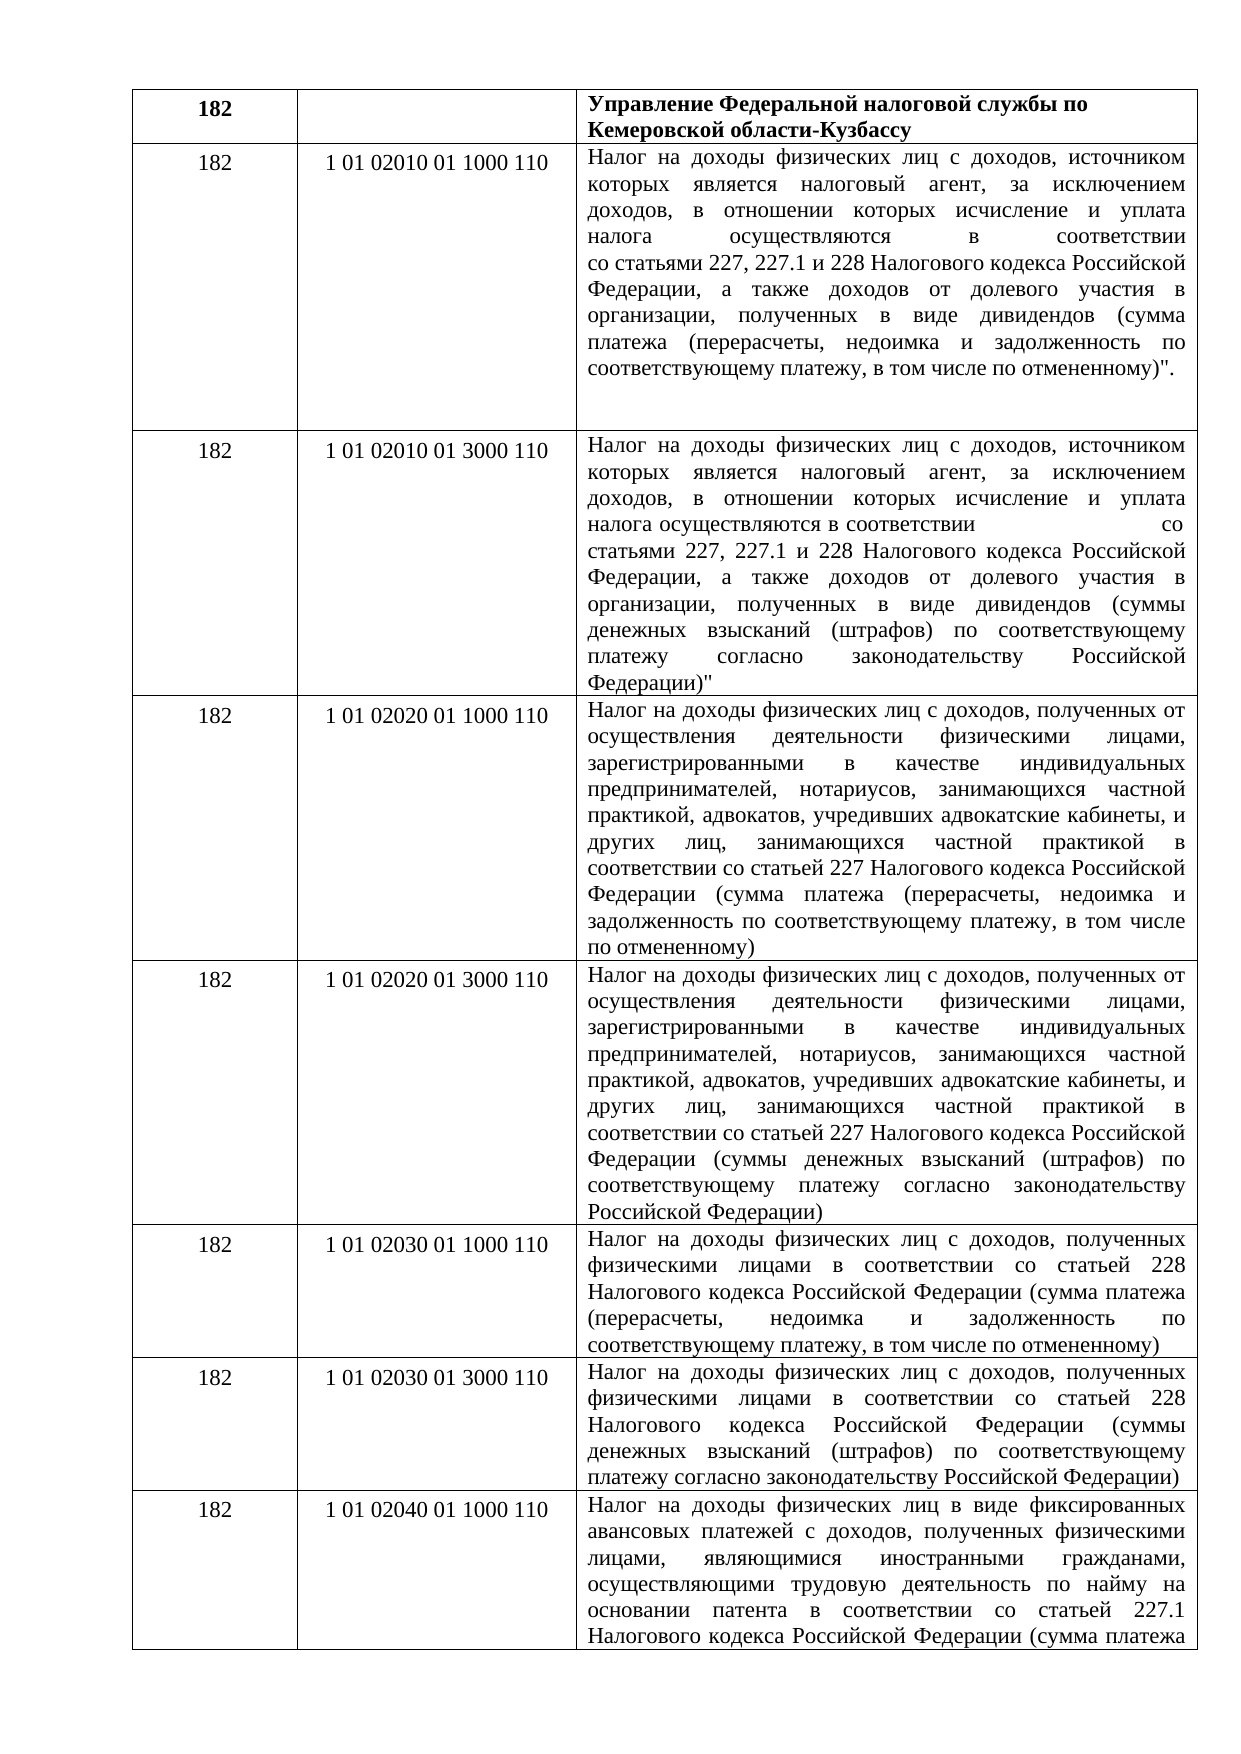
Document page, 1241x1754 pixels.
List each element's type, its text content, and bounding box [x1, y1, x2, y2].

table_cell 182 [133, 1225, 297, 1357]
table_cell 1 01 02030 01 1000 110 [298, 1225, 576, 1357]
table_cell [577, 1491, 1197, 1649]
table_cell 1 01 02010 01 3000 110 [298, 431, 576, 695]
table_cell Налог на доходы физических лиц с доходов, полученных физическими лицами в соответствии со статьей 228 Налогового кодекса Российской Федерации (сумма платежа (перерасчеты, недоимка и задолженность по соответствующему платежу, в том числе по отмененному) [577, 1225, 1197, 1357]
table_cell 182 [133, 961, 297, 1224]
table_cell 182 [133, 144, 297, 430]
table_cell Налог на доходы физических лиц с доходов, источником которых является налоговый агент, за исключением доходов, в отношении которых исчисление и уплата налога осуществляются в соответствии со статьями 227, 227.1 и 228 Налогового кодекса Российской Федерации, а также доходов от долевого участия в организации, полученных в виде дивидендов (суммы денежных взысканий (штрафов) по соответствующему платежу согласно законодательству Российской Федерации)" [577, 431, 1197, 695]
table_cell 182 [133, 1358, 297, 1490]
table_cell Налог на доходы физических лиц с доходов, полученных от осуществления деятельности физическими лицами, зарегистрированными в качестве индивидуальных предпринимателей, нотариусов, занимающихся частной практикой, адвокатов, учредивших адвокатские кабинеты, и других лиц, занимающихся частной практикой в соответствии со статьей 227 Налогового кодекса Российской Федерации (суммы денежных взысканий (штрафов) по соответствующему платежу согласно законодательству Российской Федерации) [577, 961, 1197, 1224]
table_cell 1 01 02010 01 1000 110 [298, 144, 576, 430]
table_cell Налог на доходы физических лиц с доходов, источником которых является налоговый агент, за исключением доходов, в отношении которых исчисление и уплата налога осуществляются в соответствии со статьями 227, 227.1 и 228 Налогового кодекса Российской Федерации, а также доходов от долевого участия в организации, полученных в виде дивидендов (сумма платежа (перерасчеты, недоимка и задолженность по соответствующему платежу, в том числе по отмененному)". [577, 144, 1197, 430]
table_cell 1 01 02020 01 1000 110 [298, 696, 576, 959]
table_cell Налог на доходы физических лиц с доходов, полученных от осуществления деятельности физическими лицами, зарегистрированными в качестве индивидуальных предпринимателей, нотариусов, занимающихся частной практикой, адвокатов, учредивших адвокатские кабинеты, и других лиц, занимающихся частной практикой в соответствии со статьей 227 Налогового кодекса Российской Федерации (сумма платежа (перерасчеты, недоимка и задолженность по соответствующему платежу, в том числе по отмененному) [577, 696, 1197, 959]
table_cell Налог на доходы физических лиц с доходов, полученных физическими лицами в соответствии со статьей 228 Налогового кодекса Российской Федерации (суммы денежных взысканий (штрафов) по соответствующему платежу согласно законодательству Российской Федерации) [577, 1358, 1197, 1490]
table_cell 1 01 02020 01 3000 110 [298, 961, 576, 1224]
table_cell 1 01 02030 01 3000 110 [298, 1358, 576, 1490]
table_cell Управление Федеральной налоговой службы по Кемеровской области-Кузбассу [577, 90, 1197, 142]
table_cell 182 [133, 1491, 297, 1649]
table_cell 182 [133, 431, 297, 695]
table_cell 182 [133, 696, 297, 959]
table_cell [298, 90, 576, 142]
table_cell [298, 1491, 576, 1649]
table_cell 182 [133, 90, 297, 142]
